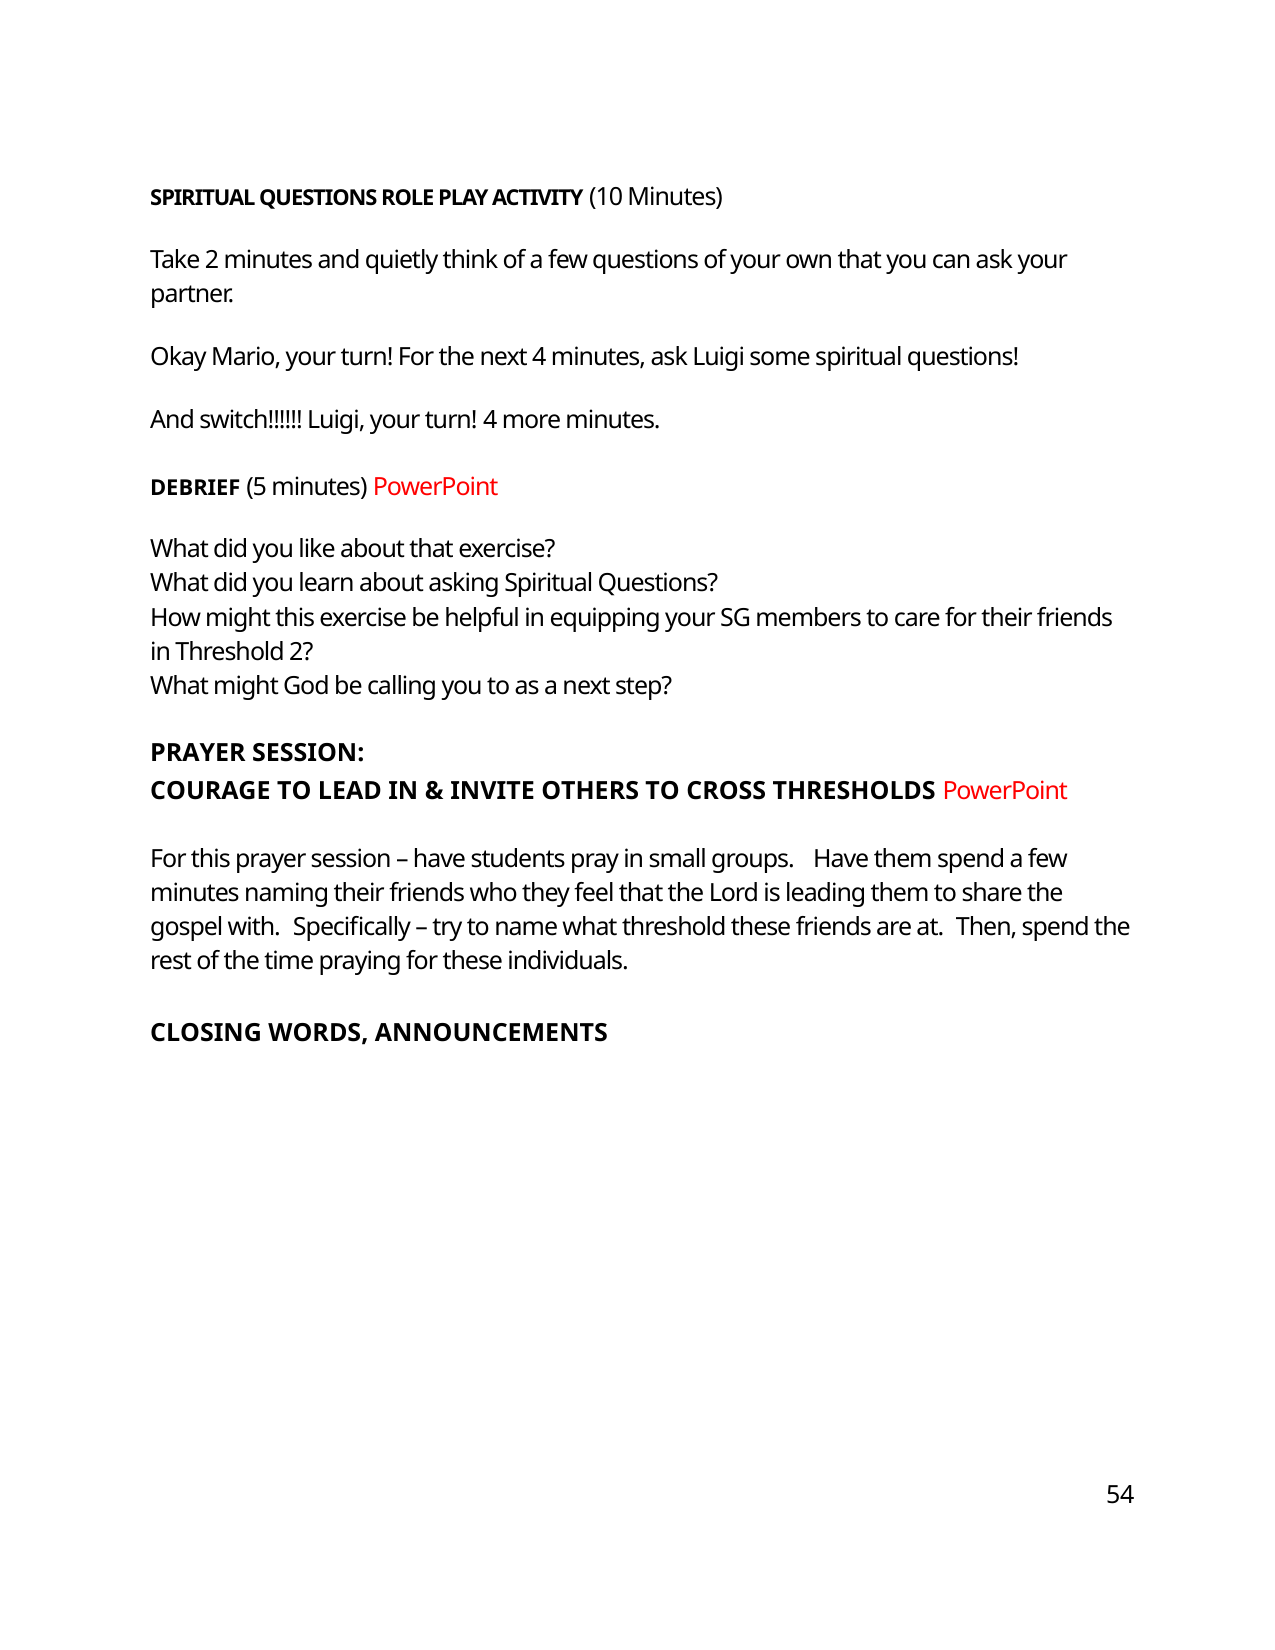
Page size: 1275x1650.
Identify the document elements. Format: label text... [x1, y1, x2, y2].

title What did you learn about asking Spiritual Questions? [150, 565, 1134, 599]
title What might God be calling you to as a next step? [150, 667, 1134, 701]
title SPIRITUAL QUESTIONS ROLE PLAY ACTIVITY (10 Minutes) [150, 179, 1134, 213]
title Okay Mario, your turn! For the next 4 minutes, ask Luigi some spiritual questions! [150, 338, 1134, 372]
title How might this exercise be helpful in equipping your SG members to care for their friends in Threshold 2? [150, 599, 1134, 667]
subtitle PRAYER SESSION: [150, 706, 1134, 768]
subtitle COURAGE TO LEAD IN & INVITE OTHERS TO CROSS THRESHOLDS PowerPoint [150, 772, 1134, 807]
title Take 2 minutes and quietly think of a few questions of your own that you can ask your partner. [150, 242, 1134, 310]
title What did you like about that exercise? [150, 531, 1134, 565]
subtitle DEBRIEF (5 minutes) PowerPoint [150, 468, 1134, 502]
title And switch!!!!!! Luigi, your turn! 4 more minutes. [150, 401, 1134, 435]
title For this prayer session – have students pray in small groups. Have them spend a few minutes naming their friends who they feel that the Lord is leading them to share the gospel with. Specifically – try to name what threshold these friends are at. Then, spend the rest of the time praying for these individuals. [150, 841, 1134, 977]
subtitle CLOSING WORDS, ANNOUNCEMENTS [150, 1015, 1134, 1049]
